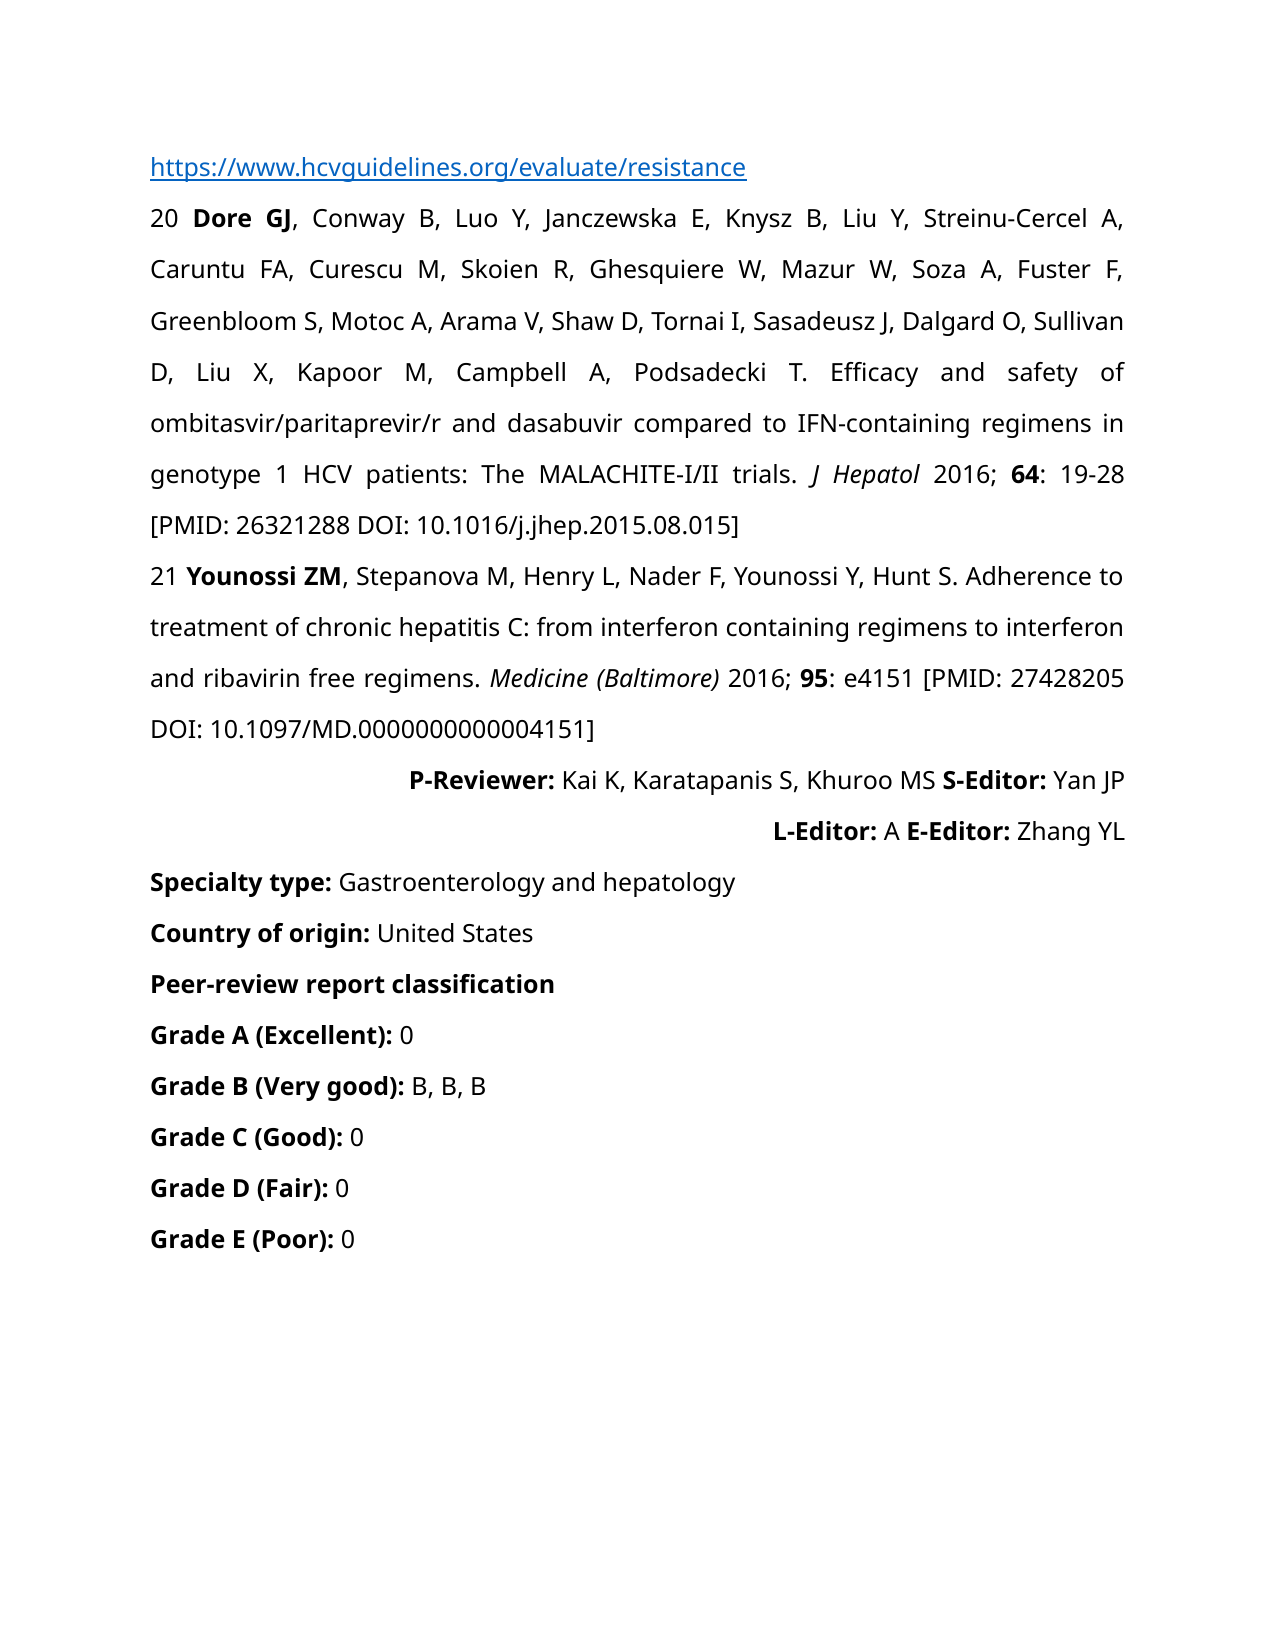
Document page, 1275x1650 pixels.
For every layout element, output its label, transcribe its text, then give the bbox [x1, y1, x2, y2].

text 21 Younossi ZM, Stepanova M, Henry L, Nader F, Younossi Y, Hunt S. Adherence to treatment of chronic hepatitis C: from interferon containing regimens to interferon and ribavirin free regimens. Medicine (Baltimore) 2016; 95: e4151 [PMID: 27428205 DOI: 10.1097/MD.0000000000004151] [150, 558, 1125, 746]
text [150, 150, 1125, 184]
text L-Editor: A E-Editor: Zhang YL [150, 813, 1125, 848]
text P-Reviewer: Kai K, Karatapanis S, Khuroo MS S-Editor: Yan JP [150, 762, 1125, 797]
text 20 Dore GJ, Conway B, Luo Y, Janczewska E, Knysz B, Liu Y, Streinu-Cercel A, Caruntu FA, Curescu M, Skoien R, Ghesquiere W, Mazur W, Soza A, Fuster F, Greenbloom S, Motoc A, Arama V, Shaw D, Tornai I, Sasadeusz J, Dalgard O, Sullivan D, Liu X, Kapoor M, Campbell A, Podsadecki T. Efficacy and safety of ombitasvir/paritaprevir/r and dasabuvir compared to IFN-containing regimens in genotype 1 HCV patients: The MALACHITE-I/II trials. J Hepatol 2016; 64: 19-28 [PMID: 26321288 DOI: 10.1016/j.jhep.2015.08.015] [150, 201, 1125, 541]
text Specialty type: Gastroenterology and hepatology Country of origin: United States Peer-review report classification Grade A (Excellent): 0 Grade B (Very good): B, B, B Grade C (Good): 0 Grade D (Fair): 0 Grade E (Poor): 0 [150, 864, 1125, 1256]
